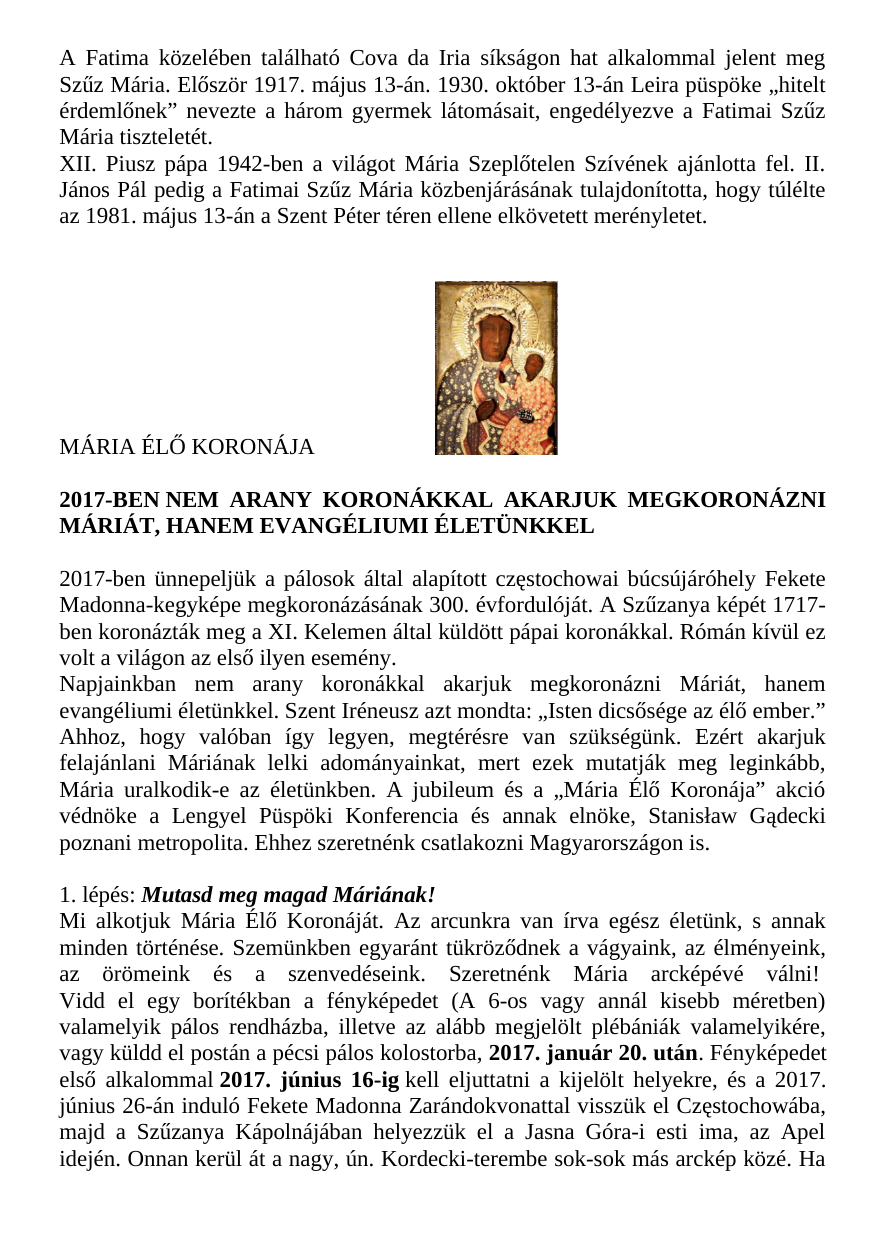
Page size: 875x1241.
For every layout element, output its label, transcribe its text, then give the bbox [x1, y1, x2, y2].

text XII. Piusz pápa 1942-ben a világot Mária Szeplőtelen Szívének ajánlotta fel. II. János Pál pedig a Fatimai Szűz Mária közbenjárásának tulajdonította, hogy túlélte az 1981. május 13-án a Szent Péter téren ellene elkövetett merényletet. [59, 150, 827, 229]
text MÁRIA ÉLŐ KORONÁJA [59, 282, 827, 459]
text Napjainkban nem arany koronákkal akarjuk megkoronázni Máriát, hanem evangéliumi életünkkel. Szent Iréneusz azt mondta: „Isten dicsősége az élő ember.” Ahhoz, hogy valóban így legyen, megtérésre van szükségünk. Ezért akarjuk felajánlani Máriának lelki adományainkat, mert ezek mutatják meg leginkább, Mária uralkodik-e az életünkben. A jubileum és a „Mária Élő Koronája” akció védnöke a Lengyel Püspöki Konferencia és annak elnöke, Stanisław Gądecki poznani metropolita. Ehhez szeretnénk csatlakozni Magyarországon is. [59, 670, 827, 855]
text A Fatima közelében található Cova da Iria síkságon hat alkalommal jelent meg Szűz Mária. Először 1917. május 13-án. 1930. október 13-án Leira püspöke „hitelt érdemlőnek” nevezte a három gyermek látomásait, engedélyezve a Fatimai Szűz Mária tiszteletét. [59, 44, 827, 150]
picture [435, 281, 558, 455]
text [59, 908, 827, 1171]
text 1. lépés: Mutasd meg magad Máriának! [59, 881, 827, 908]
text 2017-ben ünnepeljük a pálosok által alapított częstochowai búcsújáróhely Fekete Madonna-kegyképe megkoronázásának 300. évfordulóját. A Szűzanya képét 1717-ben koronázták meg a XI. Kelemen által küldött pápai koronákkal. Rómán kívül ez volt a világon az első ilyen esemény. [59, 565, 827, 670]
text 2017-BEN NEM ARANY KORONÁKKAL AKARJUK MEGKORONÁZNI MÁRIÁT, HANEM EVANGÉLIUMI ÉLETÜNKKEL [59, 486, 827, 539]
